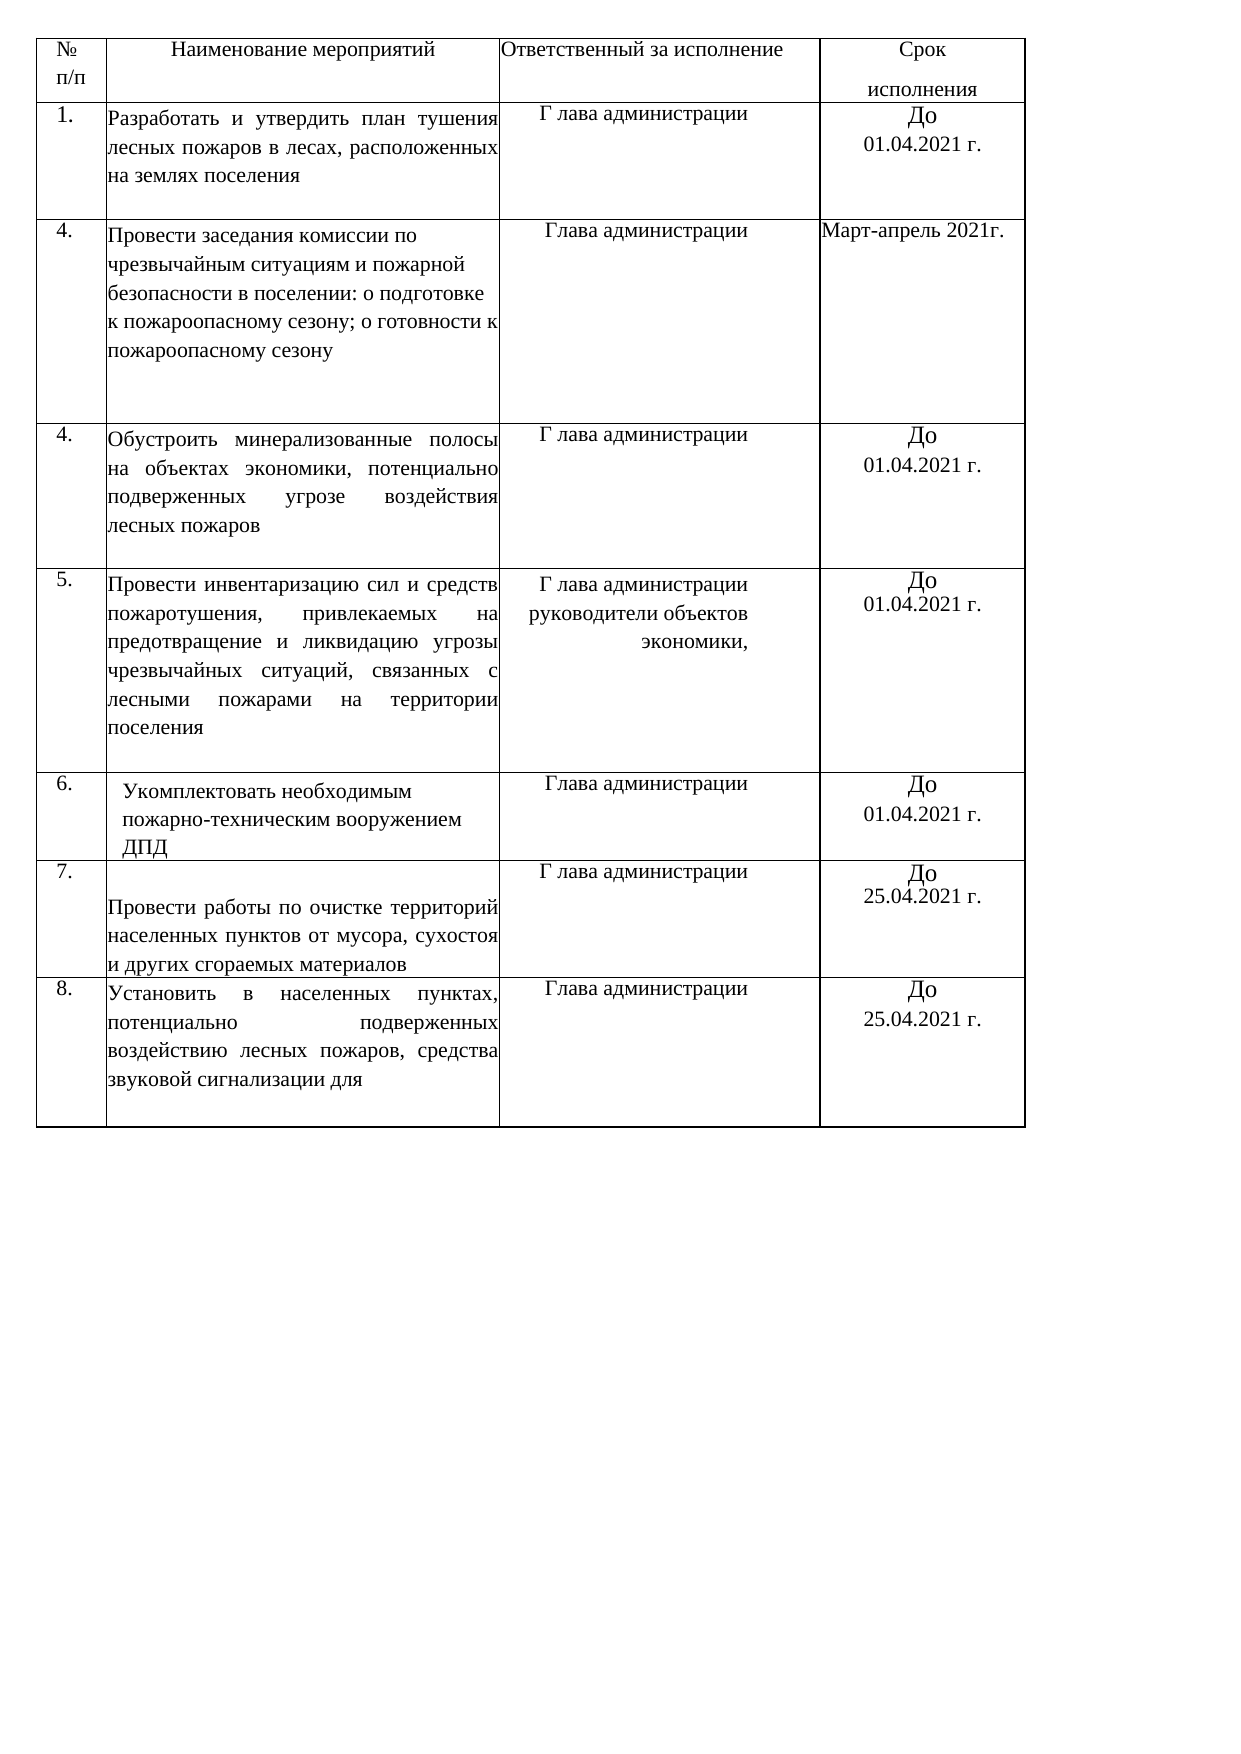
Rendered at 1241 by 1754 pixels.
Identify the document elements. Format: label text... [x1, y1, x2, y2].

table_cell До 01.04.2021 г. [821, 773, 1024, 860]
table_cell Март-апрель 2021г. [821, 220, 1024, 423]
table_cell 6. [37, 773, 106, 860]
table_cell Разработать и утвердить план тушения лесных пожаров в лесах, расположенных на землях поселения [107, 103, 499, 219]
table_cell Глава администрации [500, 220, 819, 423]
table_cell Провести заседания комиссии по чрезвычайным ситуациям и пожарной безопасности в поселении: о подготовке к пожароопасному сезону; о готовности к пожароопасному сезону [107, 220, 499, 423]
table_cell 8. [37, 978, 106, 1126]
table_cell 4. [37, 424, 106, 568]
table_cell Обустроить минерализованные полосы на объектах экономики, потенциально подверженных угрозе воздействия лесных пожаров [107, 424, 499, 568]
table_cell Г лава администрации [500, 861, 819, 977]
table_cell Г лава администрации [500, 424, 819, 568]
table_cell До 25.04.2021 г. [821, 861, 1024, 977]
table_header Ответственный за исполнение [500, 39, 819, 102]
table_cell До 01.04.2021 г. [821, 103, 1024, 219]
table_cell Провести работы по очистке территорий населенных пунктов от мусора, сухостоя и других сгораемых материалов [107, 861, 499, 977]
table_cell Укомплектовать необходимым пожарно-техническим вооружением ДПД [107, 773, 499, 860]
table_cell Глава администрации [500, 773, 819, 860]
table_cell Установить в населенных пунктах, потенциально подверженных воздействию лесных пожаров, средства звуковой сигнализации для [107, 978, 499, 1126]
table_cell Глава администрации [500, 978, 819, 1126]
table_cell Г лава администрации руководители объектов экономики, [500, 569, 819, 772]
table_cell 4. [37, 220, 106, 423]
table_cell До 25.04.2021 г. [821, 978, 1024, 1126]
table_cell 1. [37, 103, 106, 219]
table_header Срок исполнения [821, 39, 1024, 102]
table_cell Г лава администрации [500, 103, 819, 219]
table_cell 5. [37, 569, 106, 772]
table_cell 7. [37, 861, 106, 977]
table_cell До 01.04.2021 г. [821, 569, 1024, 772]
table_cell До 01.04.2021 г. [821, 424, 1024, 568]
table_cell Провести инвентаризацию сил и средств пожаротушения, привлекаемых на предотвращение и ликвидацию угрозы чрезвычайных ситуаций, связанных с лесными пожарами на территории поселения [107, 569, 499, 772]
table_header № п/п [37, 39, 106, 102]
table_header Наименование мероприятий [107, 39, 499, 102]
